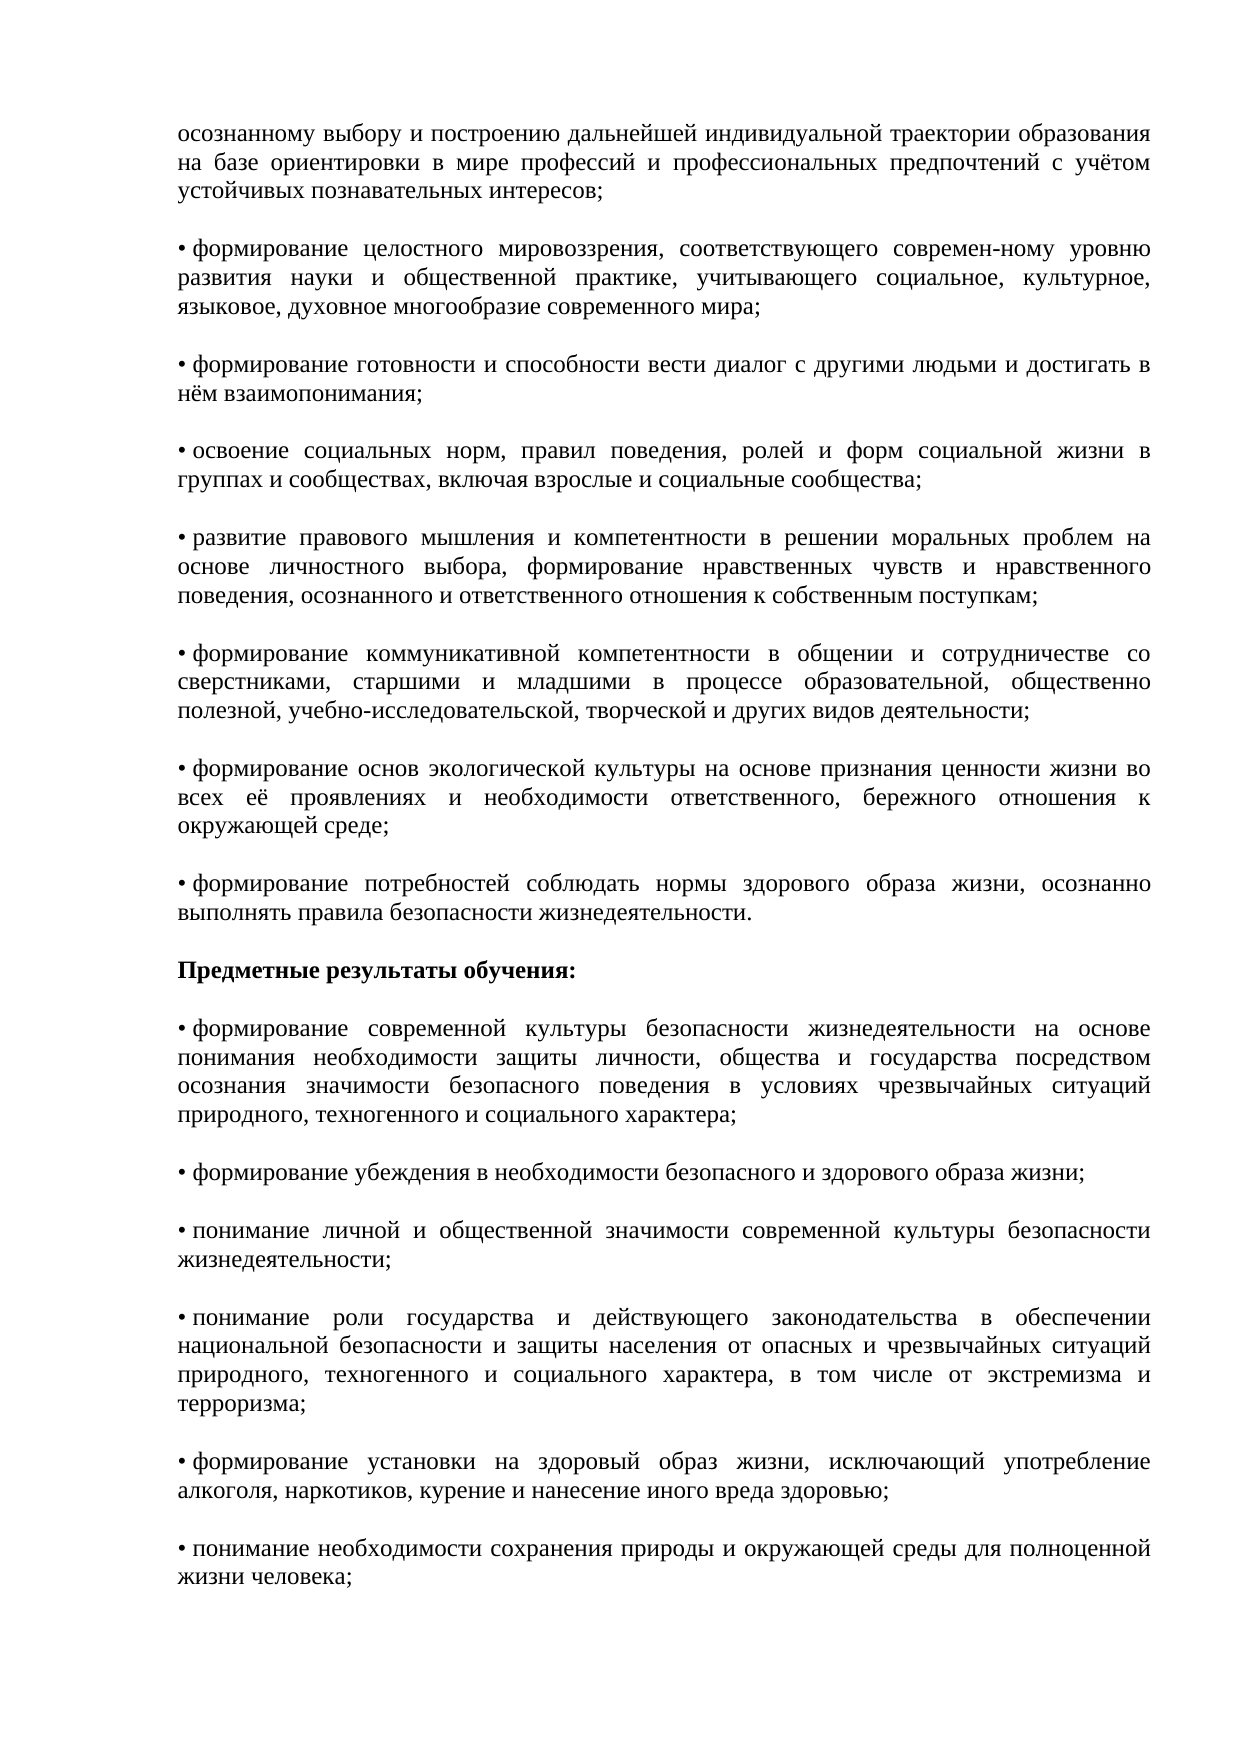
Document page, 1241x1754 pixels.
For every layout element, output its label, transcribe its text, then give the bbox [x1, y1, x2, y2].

text • развитие правового мышления и компетентности в решении моральных проблем на основе личностного выбора, формирование нравственных чувств и нравственного поведения, осознанного и ответственного отношения к собственным поступкам; [177, 522, 1152, 608]
text • формирование основ экологической культуры на основе признания ценности жизни во всех её проявлениях и необходимости ответственного, бережного отношения к окружающей среде; [177, 753, 1152, 839]
text • понимание личной и общественной значимости современной культуры безопасности жизнедеятельности; [177, 1215, 1152, 1273]
text • понимание необходимости сохранения природы и окружающей среды для полноценной жизни человека; [177, 1533, 1152, 1590]
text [177, 118, 1152, 204]
text • формирование установки на здоровый образ жизни, исключающий употребление алкоголя, наркотиков, курение и нанесение иного вреда здоровью; [177, 1446, 1152, 1503]
text • формирование коммуникативной компетентности в общении и сотрудничестве со сверстниками, старшими и младшими в процессе образовательной, общественно полезной, учебно-исследовательской, творческой и других видов деятельности; [177, 638, 1152, 724]
text • освоение социальных норм, правил поведения, ролей и форм социальной жизни в группах и сообществах, включая взрослые и социальные сообщества; [177, 436, 1152, 493]
text • понимание роли государства и действующего законодательства в обеспечении национальной безопасности и защиты населения от опасных и чрезвычайных ситуаций природного, техногенного и социального характера, в том числе от экстремизма и терроризма; [177, 1302, 1152, 1417]
text • формирование целостного мировоззрения, соответствующего современ-ному уровню развития науки и общественной практике, учитывающего социальное, культурное, языковое, духовное многообразие современного мира; [177, 233, 1152, 320]
text • формирование потребностей соблюдать нормы здорового образа жизни, осознанно выполнять правила безопасности жизнедеятельности. [177, 868, 1152, 926]
text • формирование современной культуры безопасности жизнедеятельности на основе понимания необходимости защиты личности, общества и государства посредством осознания значимости безопасного поведения в условиях чрезвычайных ситуаций природного, техногенного и социального характера; [177, 1013, 1152, 1128]
text Предметные результаты обучения: [177, 955, 1152, 984]
text • формирование убеждения в необходимости безопасного и здорового образа жизни; [177, 1157, 1152, 1186]
text • формирование готовности и способности вести диалог с другими людьми и достигать в нём взаимопонимания; [177, 349, 1152, 406]
